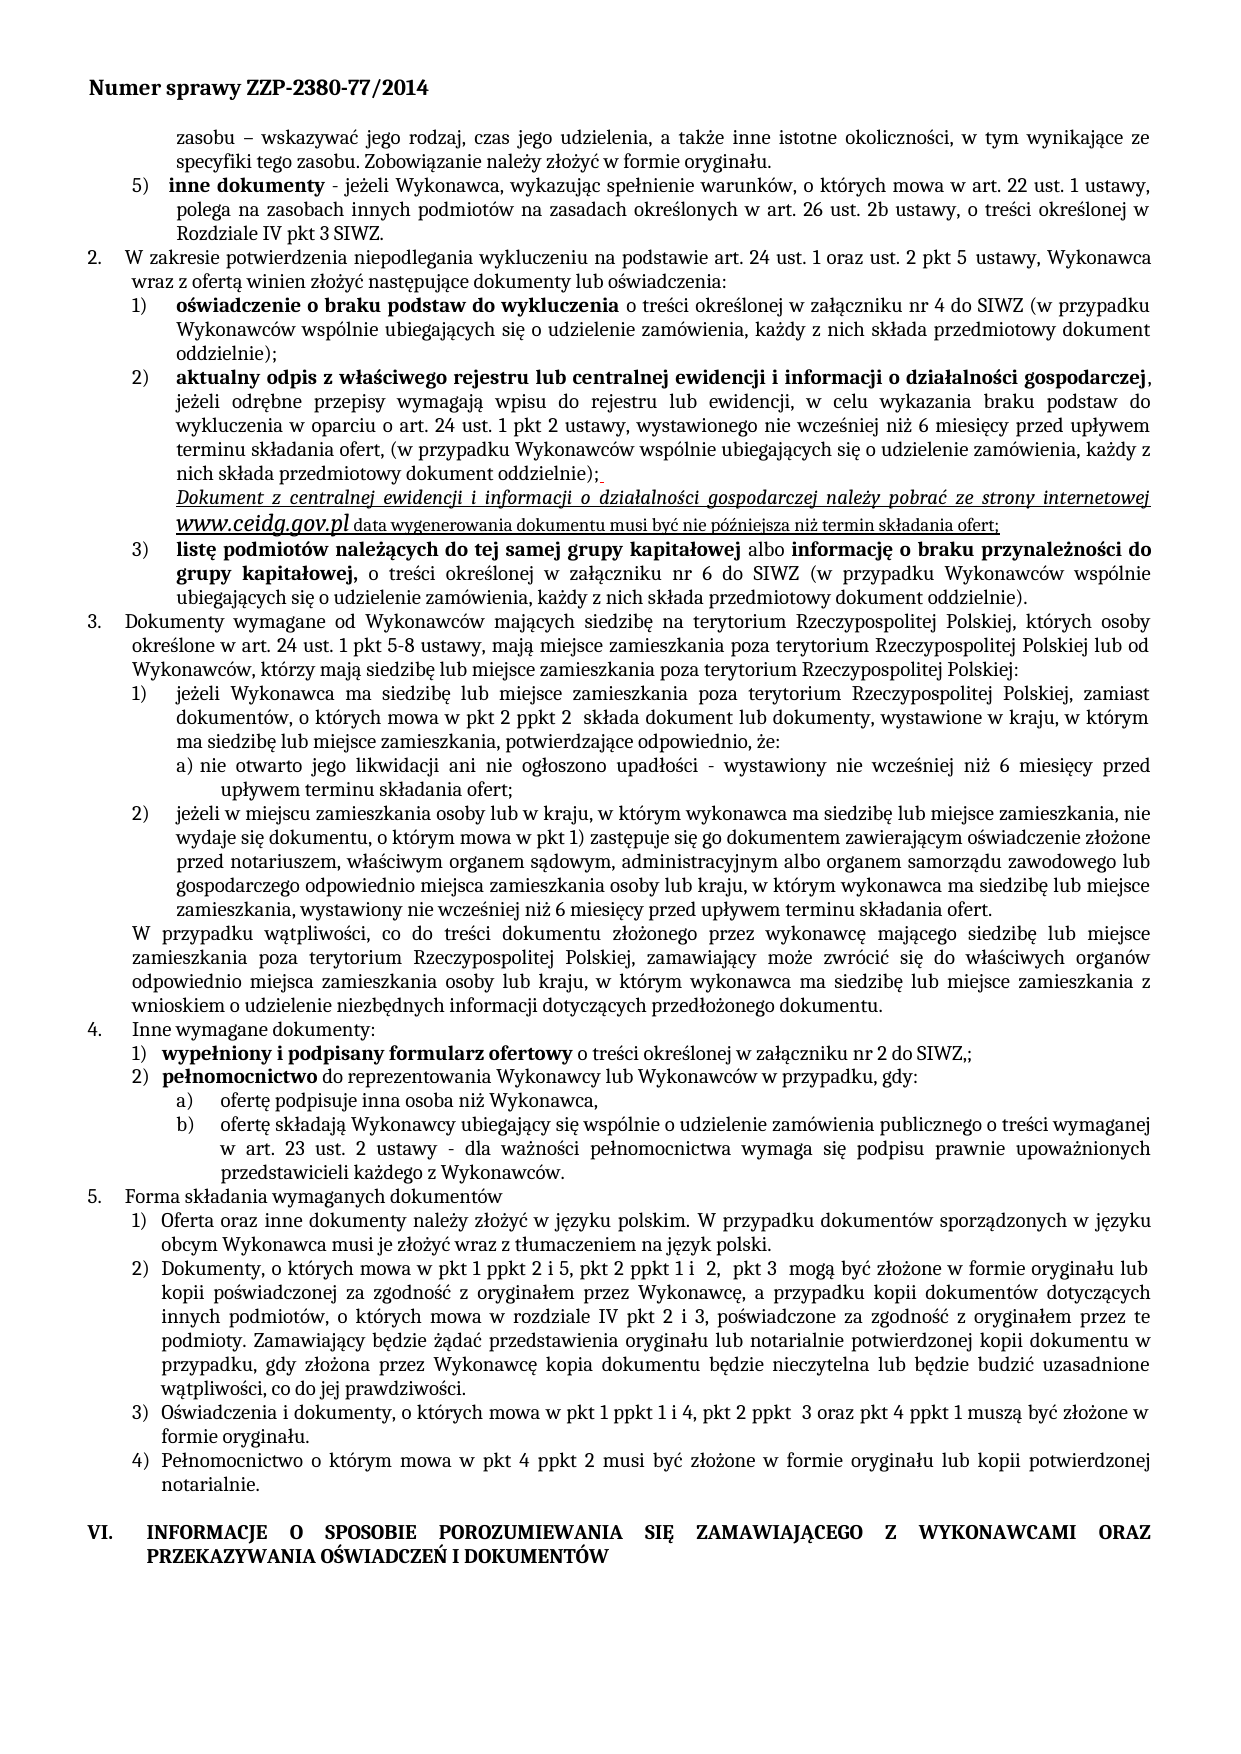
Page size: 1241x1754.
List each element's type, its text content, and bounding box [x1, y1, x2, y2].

list aktualny odpis z właściwego rejestru lub centralnej ewidencji i informacji o działalności gospodarczej, jeżeli odrębne przepisy wymagają wpisu do rejestru lub ewidencji, w celu wykazania braku podstaw do wykluczenia w oparciu o art. 24 ust. 1 pkt 2 ustawy, wystawionego nie wcześniej niż 6 miesięcy przed upływem terminu składania ofert, (w przypadku Wykonawców wspólnie ubiegających się o udzielenie zamówienia, każdy z nich składa przedmiotowy dokument oddzielnie); [132, 366, 1152, 485]
list Inne wymagane dokumenty: [87, 1017, 1152, 1041]
list nie otwarto jego likwidacji ani nie ogłoszono upadłości - wystawiony nie wcześniej niż 6 miesięcy przed upływem terminu składania ofert; [176, 754, 1152, 802]
list listę podmiotów należących do tej samej grupy kapitałowej albo informację o braku przynależności do grupy kapitałowej, o treści określonej w załączniku nr 6 do SIWZ (w przypadku Wykonawców wspólnie ubiegających się o udzielenie zamówienia, każdy z nich składa przedmiotowy dokument oddzielnie). [132, 538, 1152, 610]
list W zakresie potwierdzenia niepodlegania wykluczeniu na podstawie art. 24 ust. 1 oraz ust. 2 pkt 5 ustawy, Wykonawca wraz z ofertą winien złożyć następujące dokumenty lub oświadczenia: [87, 246, 1152, 294]
list ofertę składają Wykonawcy ubiegający się wspólnie o udzielenie zamówienia publicznego o treści wymaganej w art. 23 ust. 2 ustawy - dla ważności pełnomocnictwa wymaga się podpisu prawnie upoważnionych przedstawicieli każdego z Wykonawców. [176, 1113, 1152, 1185]
list Oświadczenia i dokumenty, o których mowa w pkt 1 ppkt 1 i 4, pkt 2 ppkt 3 oraz pkt 4 ppkt 1 muszą być złożone w formie oryginału. [132, 1401, 1152, 1448]
list INFORMACJE O SPOSOBIE POROZUMIEWANIA SIĘ ZAMAWIAJĄCEGO Z WYKONAWCAMI ORAZ PRZEKAZYWANIA OŚWIADCZEŃ I DOKUMENTÓW [87, 1520, 1152, 1568]
list Oferta oraz inne dokumenty należy złożyć w języku polskim. W przypadku dokumentów sporządzonych w języku obcym Wykonawca musi je złożyć wraz z tłumaczeniem na język polski. [132, 1209, 1152, 1257]
list Pełnomocnictwo o którym mowa w pkt 4 ppkt 2 musi być złożone w formie oryginału lub kopii potwierdzonej notarialnie. [132, 1448, 1152, 1496]
list wypełniony i podpisany formularz ofertowy o treści określonej w załączniku nr 2 do SIWZ,; [132, 1041, 1152, 1065]
list pełnomocnictwo do reprezentowania Wykonawcy lub Wykonawców w przypadku, gdy: [132, 1065, 1152, 1089]
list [132, 126, 1152, 174]
list Dokumenty, o których mowa w pkt 1 ppkt 2 i 5, pkt 2 ppkt 1 i 2, pkt 3 mogą być złożone w formie oryginału lub kopii poświadczonej za zgodność z oryginałem przez Wykonawcę, a przypadku kopii dokumentów dotyczących innych podmiotów, o których mowa w rozdziale IV pkt 2 i 3, poświadczone za zgodność z oryginałem przez te podmioty. Zamawiający będzie żądać przedstawienia oryginału lub notarialnie potwierdzonej kopii dokumentu w przypadku, gdy złożona przez Wykonawcę kopia dokumentu będzie nieczytelna lub będzie budzić uzasadnione wątpliwości, co do jej prawdziwości. [132, 1257, 1152, 1401]
list Forma składania wymaganych dokumentów [87, 1185, 1152, 1209]
list oświadczenie o braku podstaw do wykluczenia o treści określonej w załączniku nr 4 do SIWZ (w przypadku Wykonawców wspólnie ubiegających się o udzielenie zamówienia, każdy z nich składa przedmiotowy dokument oddzielnie); [132, 294, 1152, 366]
list jeżeli Wykonawca ma siedzibę lub miejsce zamieszkania poza terytorium Rzeczypospolitej Polskiej, zamiast dokumentów, o których mowa w pkt 2 ppkt 2 składa dokument lub dokumenty, wystawione w kraju, w którym ma siedzibę lub miejsce zamieszkania, potwierdzające odpowiednio, że: [132, 682, 1152, 754]
text W przypadku wątpliwości, co do treści dokumentu złożonego przez wykonawcę mającego siedzibę lub miejsce zamieszkania poza terytorium Rzeczypospolitej Polskiej, zamawiający może zwrócić się do właściwych organów odpowiednio miejsca zamieszkania osoby lub kraju, w którym wykonawca ma siedzibę lub miejsce zamieszkania z wnioskiem o udzielenie niezbędnych informacji dotyczących przedłożonego dokumentu. [132, 921, 1152, 1017]
list Dokumenty wymagane od Wykonawców mających siedzibę na terytorium Rzeczypospolitej Polskiej, których osoby określone w art. 24 ust. 1 pkt 5-8 ustawy, mają miejsce zamieszkania poza terytorium Rzeczypospolitej Polskiej lub od Wykonawców, którzy mają siedzibę lub miejsce zamieszkania poza terytorium Rzeczypospolitej Polskiej: [87, 610, 1152, 682]
list jeżeli w miejscu zamieszkania osoby lub w kraju, w którym wykonawca ma siedzibę lub miejsce zamieszkania, nie wydaje się dokumentu, o którym mowa w pkt 1) zastępuje się go dokumentem zawierającym oświadczenie złożone przed notariuszem, właściwym organem sądowym, administracyjnym albo organem samorządu zawodowego lub gospodarczego odpowiednio miejsca zamieszkania osoby lub kraju, w którym wykonawca ma siedzibę lub miejsce zamieszkania, wystawiony nie wcześniej niż 6 miesięcy przed upływem terminu składania ofert. [132, 802, 1152, 921]
text Dokument z centralnej ewidencji i informacji o działalności gospodarczej należy pobrać ze strony internetowej www.ceidg.gov.pl data wygenerowania dokumentu musi być nie późniejsza niż termin składania ofert; [176, 485, 1152, 538]
list inne dokumenty - jeżeli Wykonawca, wykazując spełnienie warunków, o których mowa w art. 22 ust. 1 ustawy, polega na zasobach innych podmiotów na zasadach określonych w art. 26 ust. 2b ustawy, o treści określonej w Rozdziale IV pkt 3 SIWZ. [132, 174, 1152, 246]
list ofertę podpisuje inna osoba niż Wykonawca, [176, 1089, 1152, 1113]
